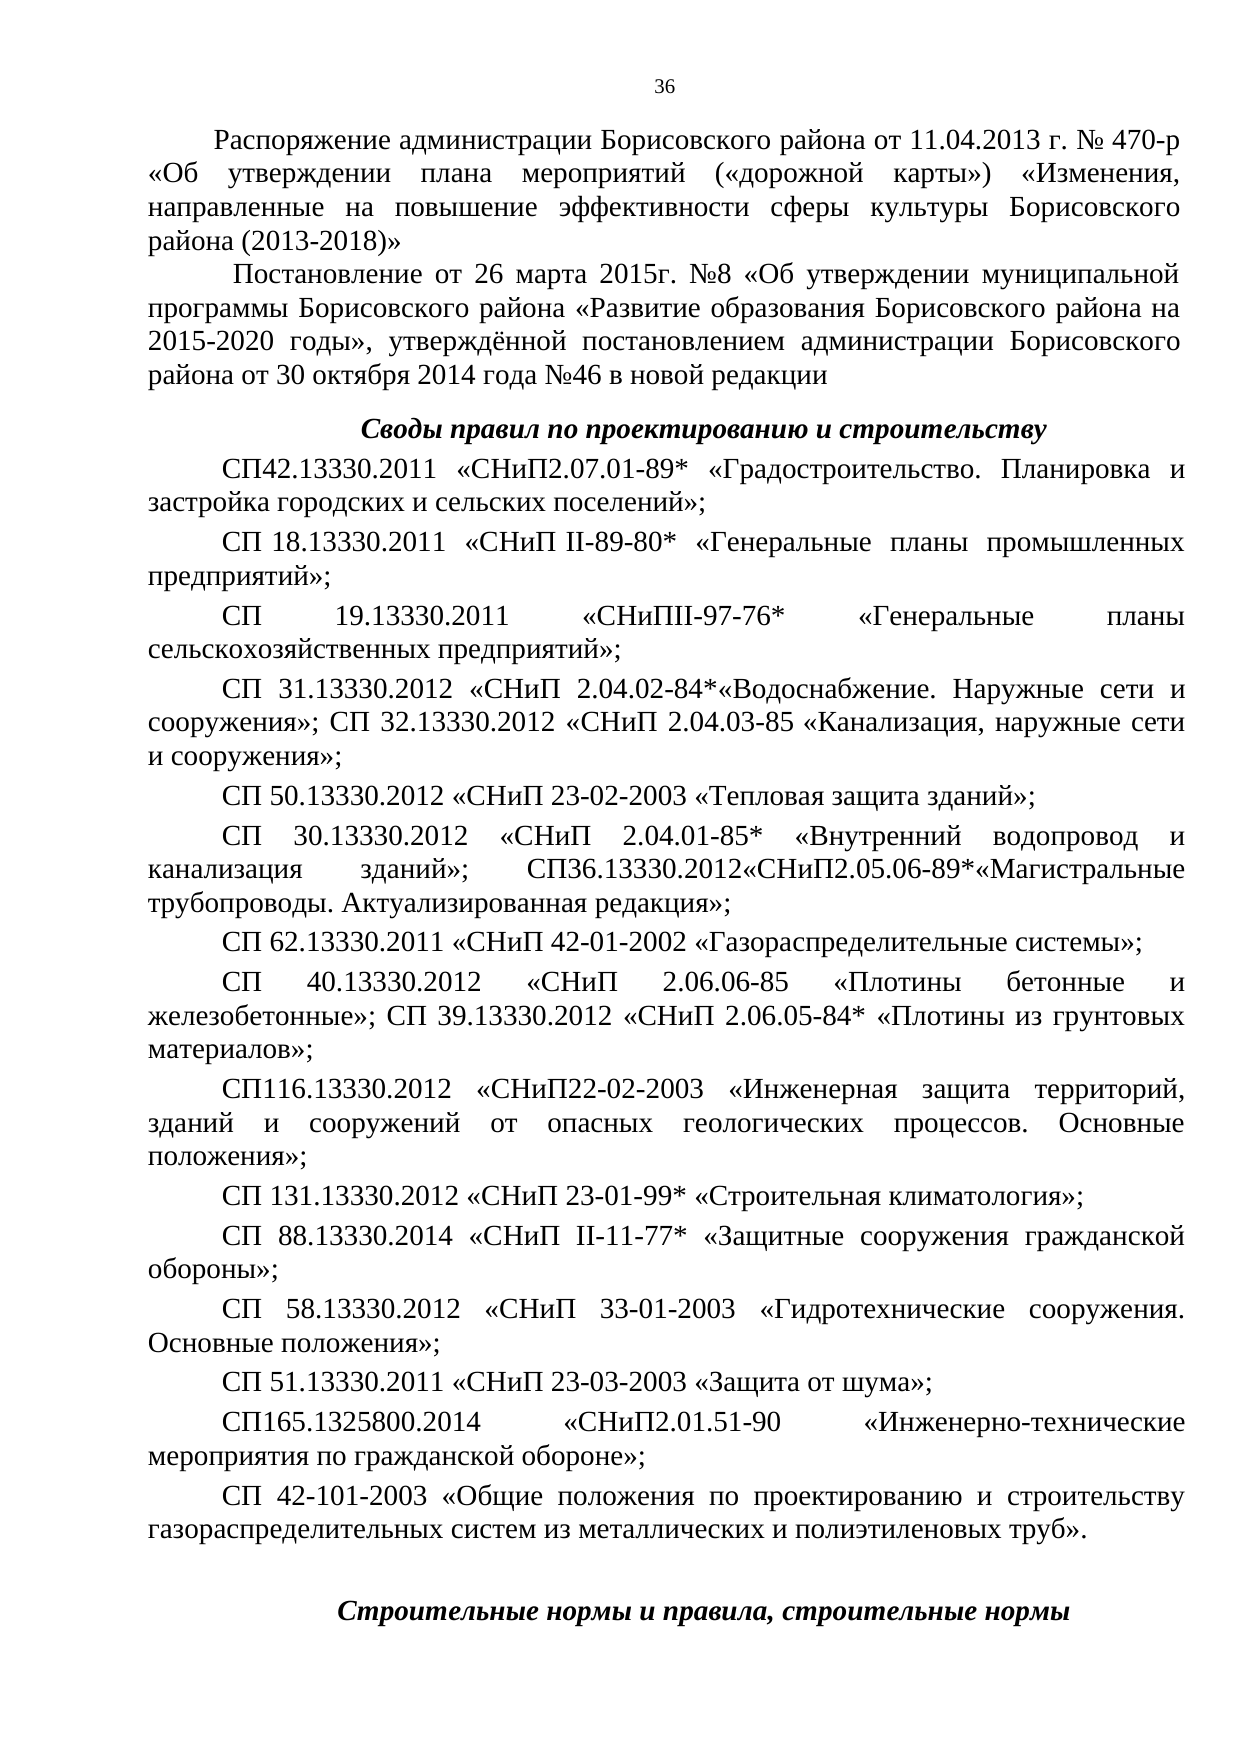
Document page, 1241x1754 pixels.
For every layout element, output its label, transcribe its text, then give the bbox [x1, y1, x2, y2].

text СП 30.13330.2012 «СНиП 2.04.01-85* «Внутренний водопровод и канализация зданий»; СП36.13330.2012«СНиП2.05.06-89*«Магистральные трубопроводы. Актуализированная редакция»; [148, 818, 1186, 918]
text СП42.13330.2011 «СНиП2.07.01-89* «Градостроительство. Планировка и застройка городских и сельских поселений»; [148, 451, 1186, 518]
text СП 88.13330.2014 «СНиП II-11-77* «Защитные сооружения гражданской обороны»; [148, 1218, 1186, 1285]
text Постановление от 26 марта 2015г. №8 «Об утверждении муниципальной программы Борисовского района «Развитие образования Борисовского района на 2015-2020 годы», утверждённой постановлением администрации Борисовского района от 30 октября 2014 года №46 в новой редакции [148, 256, 1181, 390]
text СП 62.13330.2011 «СНиП 42-01-2002 «Газораспределительные системы»; [148, 924, 1186, 958]
text СП 18.13330.2011 «СНиП II-89-80* «Генеральные планы промышленных предприятий»; [148, 524, 1186, 591]
text Распоряжение администрации Борисовского района от 11.04.2013 г. № 470-р «Об утверждении плана мероприятий («дорожной карты») «Изменения, направленные на повышение эффективности сферы культуры Борисовского района (2013-2018)» [148, 122, 1181, 256]
text СП 31.13330.2012 «СНиП 2.04.02-84*«Водоснабжение. Наружные сети и сооружения»; СП 32.13330.2012 «СНиП 2.04.03-85 «Канализация, наружные сети и сооружения»; [148, 671, 1186, 772]
text СП116.13330.2012 «СНиП22-02-2003 «Инженерная защита территорий, зданий и сооружений от опасных геологических процессов. Основные положения»; [148, 1071, 1186, 1172]
text СП 50.13330.2012 «СНиП 23-02-2003 «Тепловая защита зданий»; [148, 778, 1186, 811]
text Строительные нормы и правила, строительные нормы [148, 1593, 1186, 1626]
text СП165.1325800.2014 «СНиП2.01.51-90 «Инженерно-технические мероприятия по гражданской обороне»; [148, 1404, 1186, 1471]
text СП 19.13330.2011 «СНиПII-97-76* «Генеральные планы сельскохозяйственных предприятий»; [148, 598, 1186, 665]
text СП 58.13330.2012 «СНиП 33-01-2003 «Гидротехнические сооружения. Основные положения»; [148, 1291, 1186, 1358]
text СП 51.13330.2011 «СНиП 23-03-2003 «Защита от шума»; [148, 1364, 1186, 1398]
text СП 40.13330.2012 «СНиП 2.06.06-85 «Плотины бетонные и железобетонные»; СП 39.13330.2012 «СНиП 2.06.05-84* «Плотины из грунтовых материалов»; [148, 964, 1186, 1065]
text СП 131.13330.2012 «СНиП 23-01-99* «Строительная климатология»; [148, 1178, 1186, 1212]
text СП 42-101-2003 «Общие положения по проектированию и строительству газораспределительных систем из металлических и полиэтиленовых труб». [148, 1478, 1186, 1545]
text Своды правил по проектированию и строительству [148, 411, 1186, 445]
